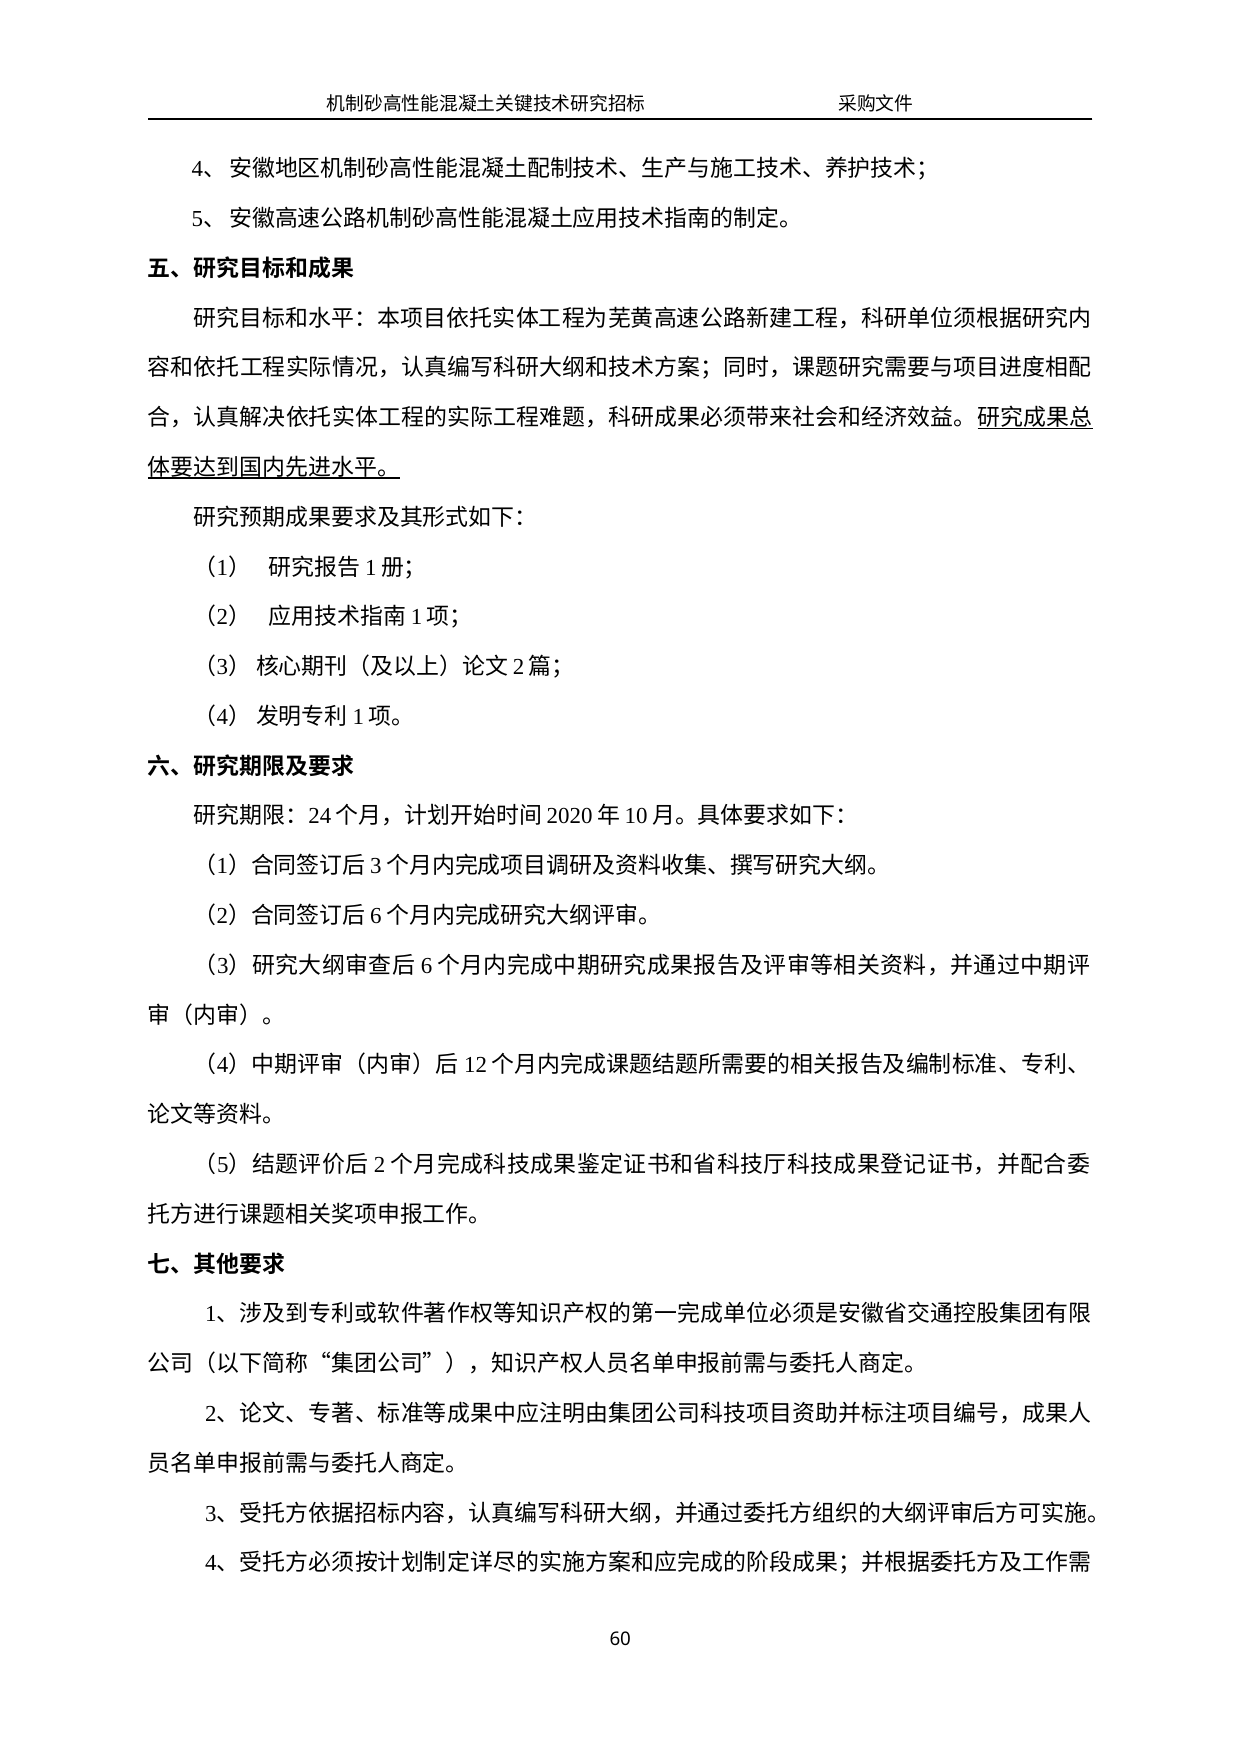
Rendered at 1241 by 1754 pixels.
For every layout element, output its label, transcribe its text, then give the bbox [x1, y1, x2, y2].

text （4）中期评审（内审）后12个月内完成课题结题所需要的相关报告及编制标准、专利、论文等资料。 [148, 1046, 1092, 1129]
text （4） 发明专利1项。 [148, 698, 1092, 731]
text 3、受托方依据招标内容，认真编写科研大纲，并通过委托方组织的大纲评审后方可实施。 [148, 1494, 1092, 1528]
text 五、研究目标和成果 [148, 249, 1092, 283]
text 2、论文、专著、标准等成果中应注明由集团公司科技项目资助并标注项目编号，成果人员名单申报前需与委托人商定。 [148, 1395, 1092, 1478]
text （5）结题评价后2个月完成科技成果鉴定证书和省科技厅科技成果登记证书，并配合委托方进行课题相关奖项申报工作。 [148, 1146, 1092, 1229]
list 安徽高速公路机制砂高性能混凝土应用技术指南的制定。 [191, 200, 1092, 233]
text 研究期限：24个月，计划开始时间2020年10月。具体要求如下： [148, 797, 1092, 831]
text （3）研究大纲审查后6个月内完成中期研究成果报告及评审等相关资料，并通过中期评审（内审）。 [148, 947, 1092, 1030]
list 应用技术指南1项； [193, 598, 1092, 631]
list 安徽地区机制砂高性能混凝土配制技术、生产与施工技术、养护技术； [191, 150, 1092, 183]
text （3） 核心期刊（及以上）论文2篇； [148, 648, 1092, 681]
text 六、研究期限及要求 [148, 747, 1092, 781]
list 合同签订后6个月内完成研究大纲评审。 [148, 897, 1092, 930]
text 研究预期成果要求及其形式如下： [148, 498, 1092, 532]
text 七、其他要求 [148, 1245, 1092, 1279]
text 研究目标和水平：本项目依托实体工程为芜黄高速公路新建工程，科研单位须根据研究内容和依托工程实际情况，认真编写科研大纲和技术方案；同时，课题研究需要与项目进度相配合，认真解决依托实体工程的实际工程难题，科研成果必须带来社会和经济效益。研究成果总体要达到国内先进水平。 [148, 299, 1092, 482]
list 合同签订后3个月内完成项目调研及资料收集、撰写研究大纲。 [148, 847, 1092, 880]
text 1、涉及到专利或软件著作权等知识产权的第一完成单位必须是安徽省交通控股集团有限公司（以下简称“集团公司”），知识产权人员名单申报前需与委托人商定。 [148, 1295, 1092, 1378]
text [148, 1544, 1092, 1577]
list 研究报告1册； [193, 548, 1092, 582]
